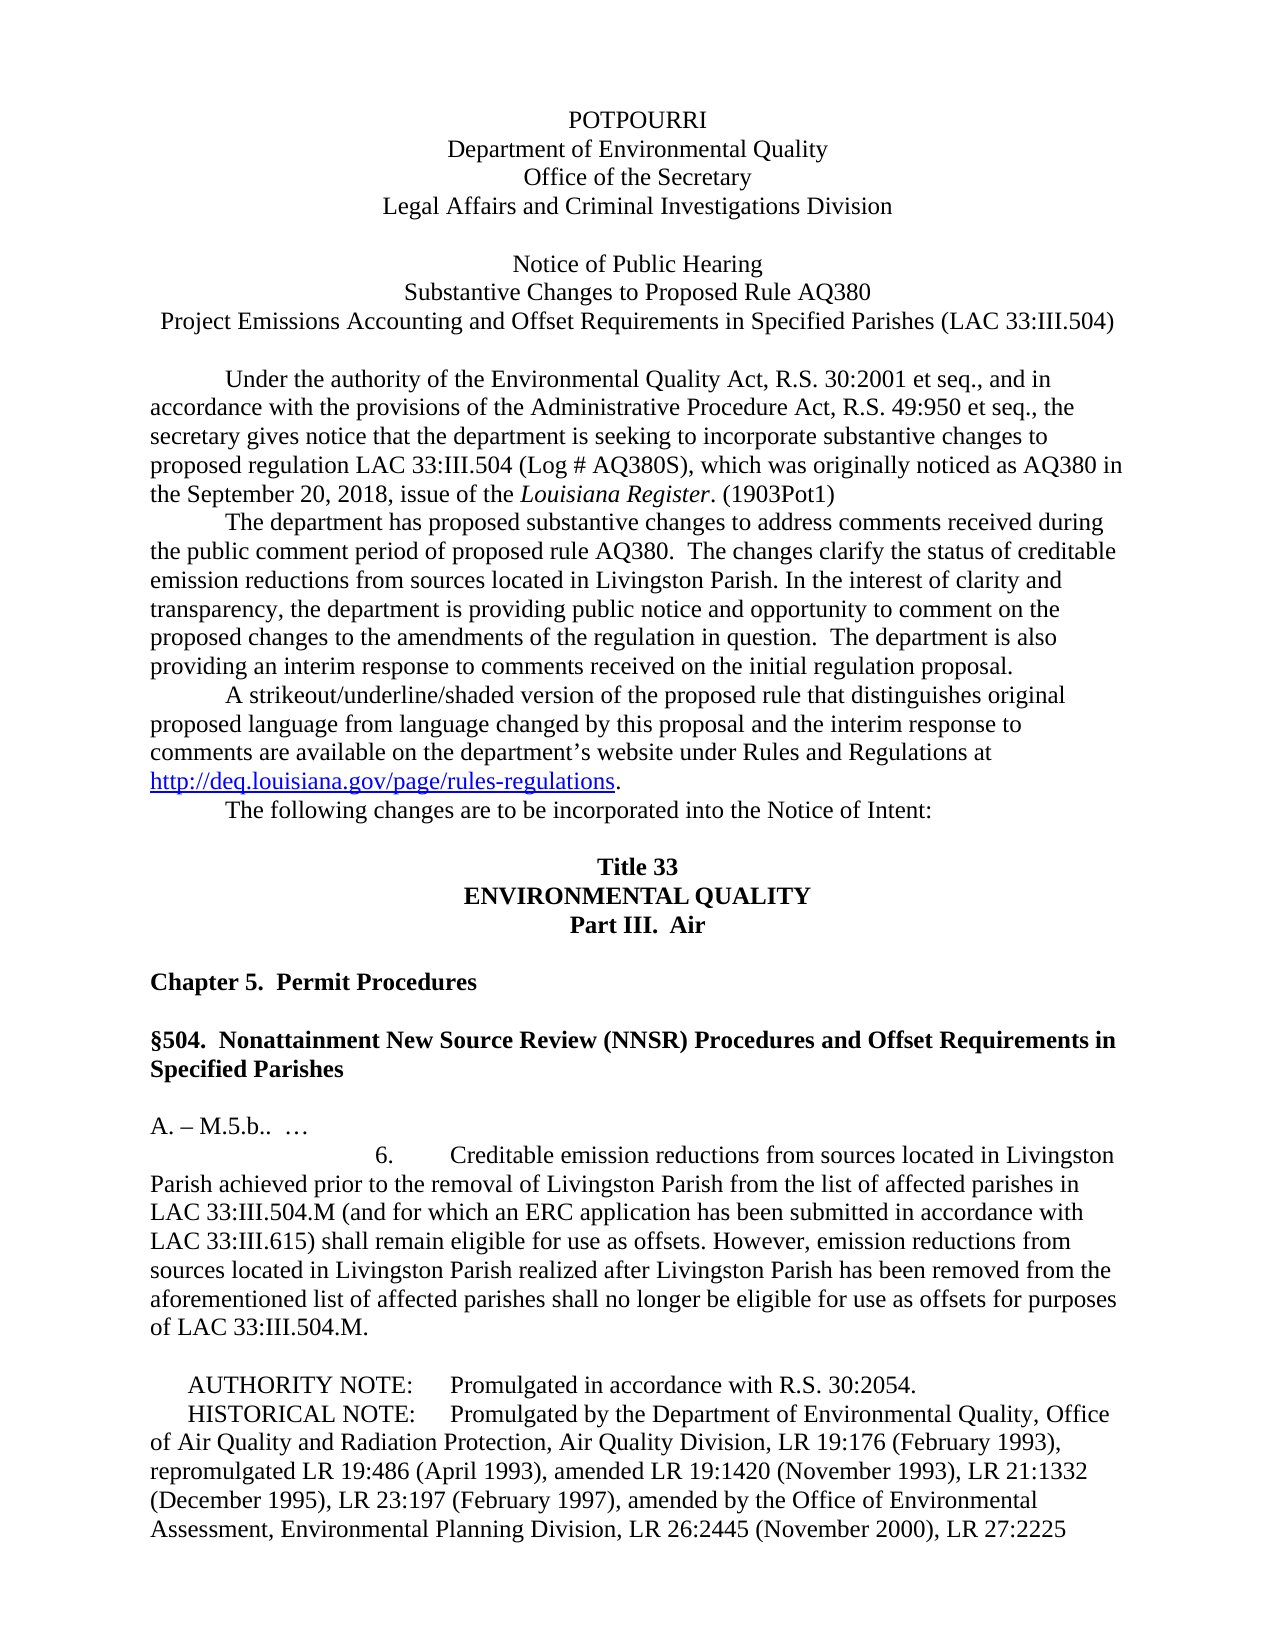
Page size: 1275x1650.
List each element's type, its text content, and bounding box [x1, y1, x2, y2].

text AUTHORITY NOTE: Promulgated in accordance with R.S. 30:2054. [150, 1370, 1125, 1399]
text Notice of Public Hearing [150, 249, 1125, 277]
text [150, 1399, 1125, 1542]
text A strikeout/underline/shaded version of the proposed rule that distinguishes original proposed language from language changed by this proposal and the interim response to comments are available on the department’s website under Rules and Regulations at http://deq.louisiana.gov/page/rules-regulations. [150, 680, 1125, 795]
text Project Emissions Accounting and Offset Requirements in Specified Parishes (LAC 33:III.504) [150, 306, 1125, 335]
text Substantive Changes to Proposed Rule AQ380 [150, 277, 1125, 306]
text Title 33 [150, 852, 1125, 881]
text Under the authority of the Environmental Quality Act, R.S. 30:2001 et seq., and in accordance with the provisions of the Administrative Procedure Act, R.S. 49:950 et seq., the secretary gives notice that the department is seeking to incorporate substantive changes to proposed regulation LAC 33:III.504 (Log # AQ380S), which was originally noticed as AQ380 in the September 20, 2018, issue of the Louisiana Register. (1903Pot1) [150, 364, 1125, 507]
text The department has proposed substantive changes to address comments received during the public comment period of proposed rule AQ380. The changes clarify the status of creditable emission reductions from sources located in Livingston Parish. In the interest of clarity and transparency, the department is providing public notice and opportunity to comment on the proposed changes to the amendments of the regulation in question. The department is also providing an interim response to comments received on the initial regulation proposal. [150, 507, 1125, 680]
text Office of the Secretary [150, 162, 1125, 191]
text 6. Creditable emission reductions from sources located in Livingston Parish achieved prior to the removal of Livingston Parish from the list of affected parishes in LAC 33:III.504.M (and for which an ERC application has been submitted in accordance with LAC 33:III.615) shall remain eligible for use as offsets. However, emission reductions from sources located in Livingston Parish realized after Livingston Parish has been removed from the aforementioned list of affected parishes shall no longer be eligible for use as offsets for purposes of LAC 33:III.504.M. [150, 1140, 1125, 1341]
text The following changes are to be incorporated into the Notice of Intent: [150, 795, 1125, 824]
text Chapter 5. Permit Procedures [150, 967, 1125, 996]
text ENVIRONMENTAL QUALITY [150, 881, 1125, 910]
text POTPOURRI [150, 105, 1125, 134]
text Department of Environmental Quality [150, 134, 1125, 162]
text §504. Nonattainment New Source Review (NNSR) Procedures and Offset Requirements in Specified Parishes [150, 1025, 1125, 1082]
text Legal Affairs and Criminal Investigations Division [150, 191, 1125, 220]
text Part III. Air [150, 910, 1125, 939]
text A. – M.5.b.. … [150, 1111, 1125, 1140]
